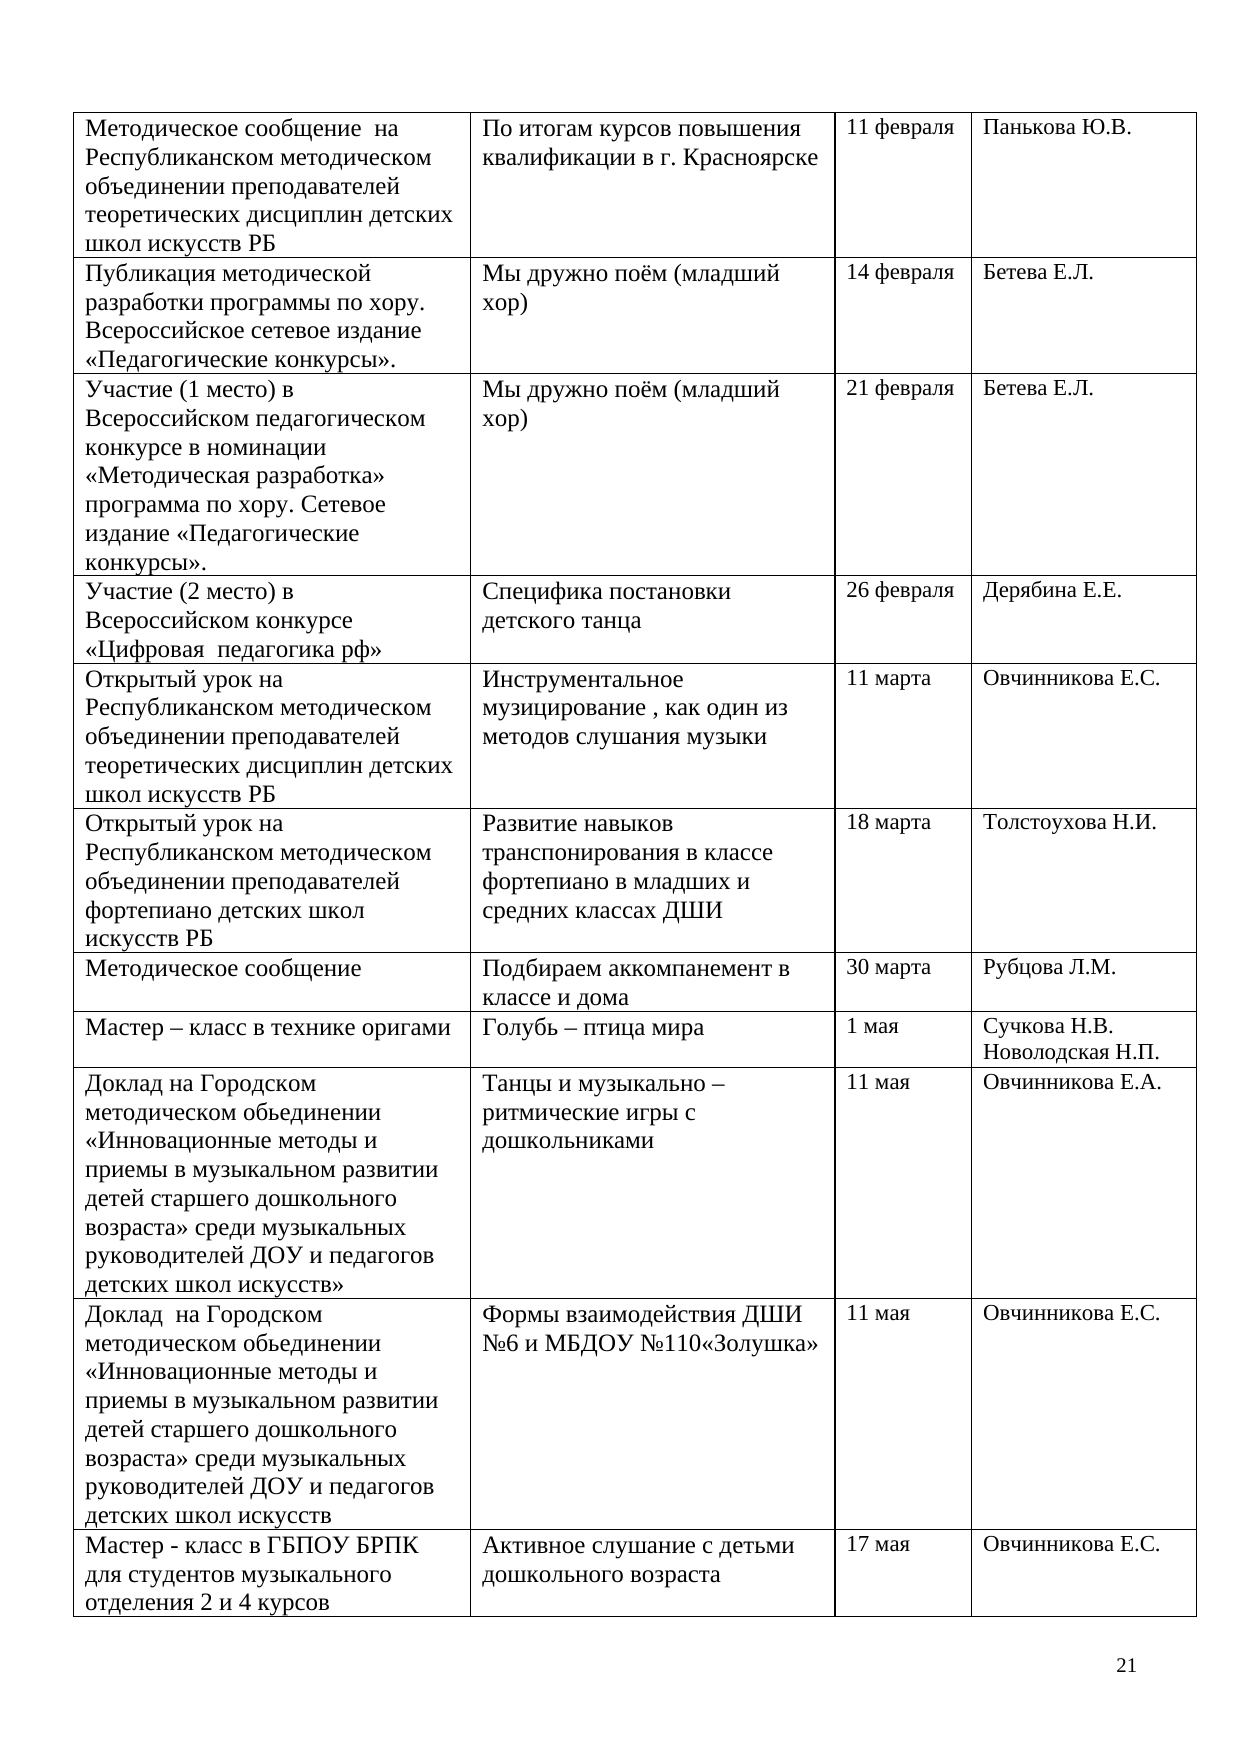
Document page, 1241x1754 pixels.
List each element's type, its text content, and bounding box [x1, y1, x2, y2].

table_cell Мы дружно поём (младший хор) [471, 258, 834, 373]
table_cell Танцы и музыкально – ритмические игры с дошкольниками [471, 1068, 834, 1298]
table_cell По итогам курсов повышения квалификации в г. Красноярске [471, 113, 834, 257]
table_cell Открытый урок на Республиканском методическом объединении преподавателей фортепиано детских школ искусств РБ [74, 809, 470, 952]
table_cell 30 марта [836, 953, 971, 1011]
table_cell Публикация методической разработки программы по хору. Всероссийское сетевое издание «Педагогические конкурсы». [74, 258, 470, 373]
table_cell Рубцова Л.М. [972, 953, 1196, 1011]
table_cell Активное слушание с детьми дошкольного возраста [471, 1530, 834, 1616]
table_cell Мастер – класс в технике оригами [74, 1012, 470, 1067]
table_cell Овчинникова Е.С. [972, 664, 1196, 807]
table_cell Бетева Е.Л. [972, 258, 1196, 373]
table_cell 17 мая [836, 1530, 971, 1616]
table_cell 11 мая [836, 1299, 971, 1529]
table_cell Толстоухова Н.И. [972, 809, 1196, 952]
table_cell Участие (1 место) в Всероссийском педагогическом конкурсе в номинации «Методическая разработка» программа по хору. Сетевое издание «Педагогические конкурсы». [74, 374, 470, 575]
table_cell Формы взаимодействия ДШИ №6 и МБДОУ №110«Золушка» [471, 1299, 834, 1529]
table_cell 21 февраля [836, 374, 971, 575]
table_cell Панькова Ю.В. [972, 113, 1196, 257]
table_cell Методическое сообщение [74, 953, 470, 1011]
table_cell Овчинникова Е.А. [972, 1068, 1196, 1298]
table_cell Овчинникова Е.С. [972, 1299, 1196, 1529]
table_cell Мастер - класс в ГБПОУ БРПК для студентов музыкального отделения 2 и 4 курсов [74, 1530, 470, 1616]
table_cell 26 февраля [836, 576, 971, 663]
table_cell 11 февраля [836, 113, 971, 257]
table_cell Голубь – птица мира [471, 1012, 834, 1067]
table_cell Бетева Е.Л. [972, 374, 1196, 575]
table_cell Развитие навыков транспонирования в классе фортепиано в младших и средних классах ДШИ [471, 809, 834, 952]
table_cell Дерябина Е.Е. [972, 576, 1196, 663]
table_cell Методическое сообщение на Республиканском методическом объединении преподавателей теоретических дисциплин детских школ искусств РБ [74, 113, 470, 257]
table_cell Доклад на Городском методическом обьединении «Инновационные методы и приемы в музыкальном развитии детей старшего дошкольного возраста» среди музыкальных руководителей ДОУ и педагогов детских школ искусств [74, 1299, 470, 1529]
table_cell Доклад на Городском методическом обьединении «Инновационные методы и приемы в музыкальном развитии детей старшего дошкольного возраста» среди музыкальных руководителей ДОУ и педагогов детских школ искусств» [74, 1068, 470, 1298]
table_cell Сучкова Н.В. Новолодская Н.П. [972, 1012, 1196, 1067]
table_cell 14 февраля [836, 258, 971, 373]
table_cell 11 мая [836, 1068, 971, 1298]
table_cell Инструментальное музицирование , как один из методов слушания музыки [471, 664, 834, 807]
table_cell 18 марта [836, 809, 971, 952]
table_cell Участие (2 место) в Всероссийском конкурсе «Цифровая педагогика рф» [74, 576, 470, 663]
table_cell Овчинникова Е.С. [972, 1530, 1196, 1616]
table_cell Специфика постановки детского танца [471, 576, 834, 663]
table_cell Открытый урок на Республиканском методическом объединении преподавателей теоретических дисциплин детских школ искусств РБ [74, 664, 470, 807]
table_cell Подбираем аккомпанемент в классе и дома [471, 953, 834, 1011]
table_cell Мы дружно поём (младший хор) [471, 374, 834, 575]
table_cell 11 марта [836, 664, 971, 807]
table_cell 1 мая [836, 1012, 971, 1067]
